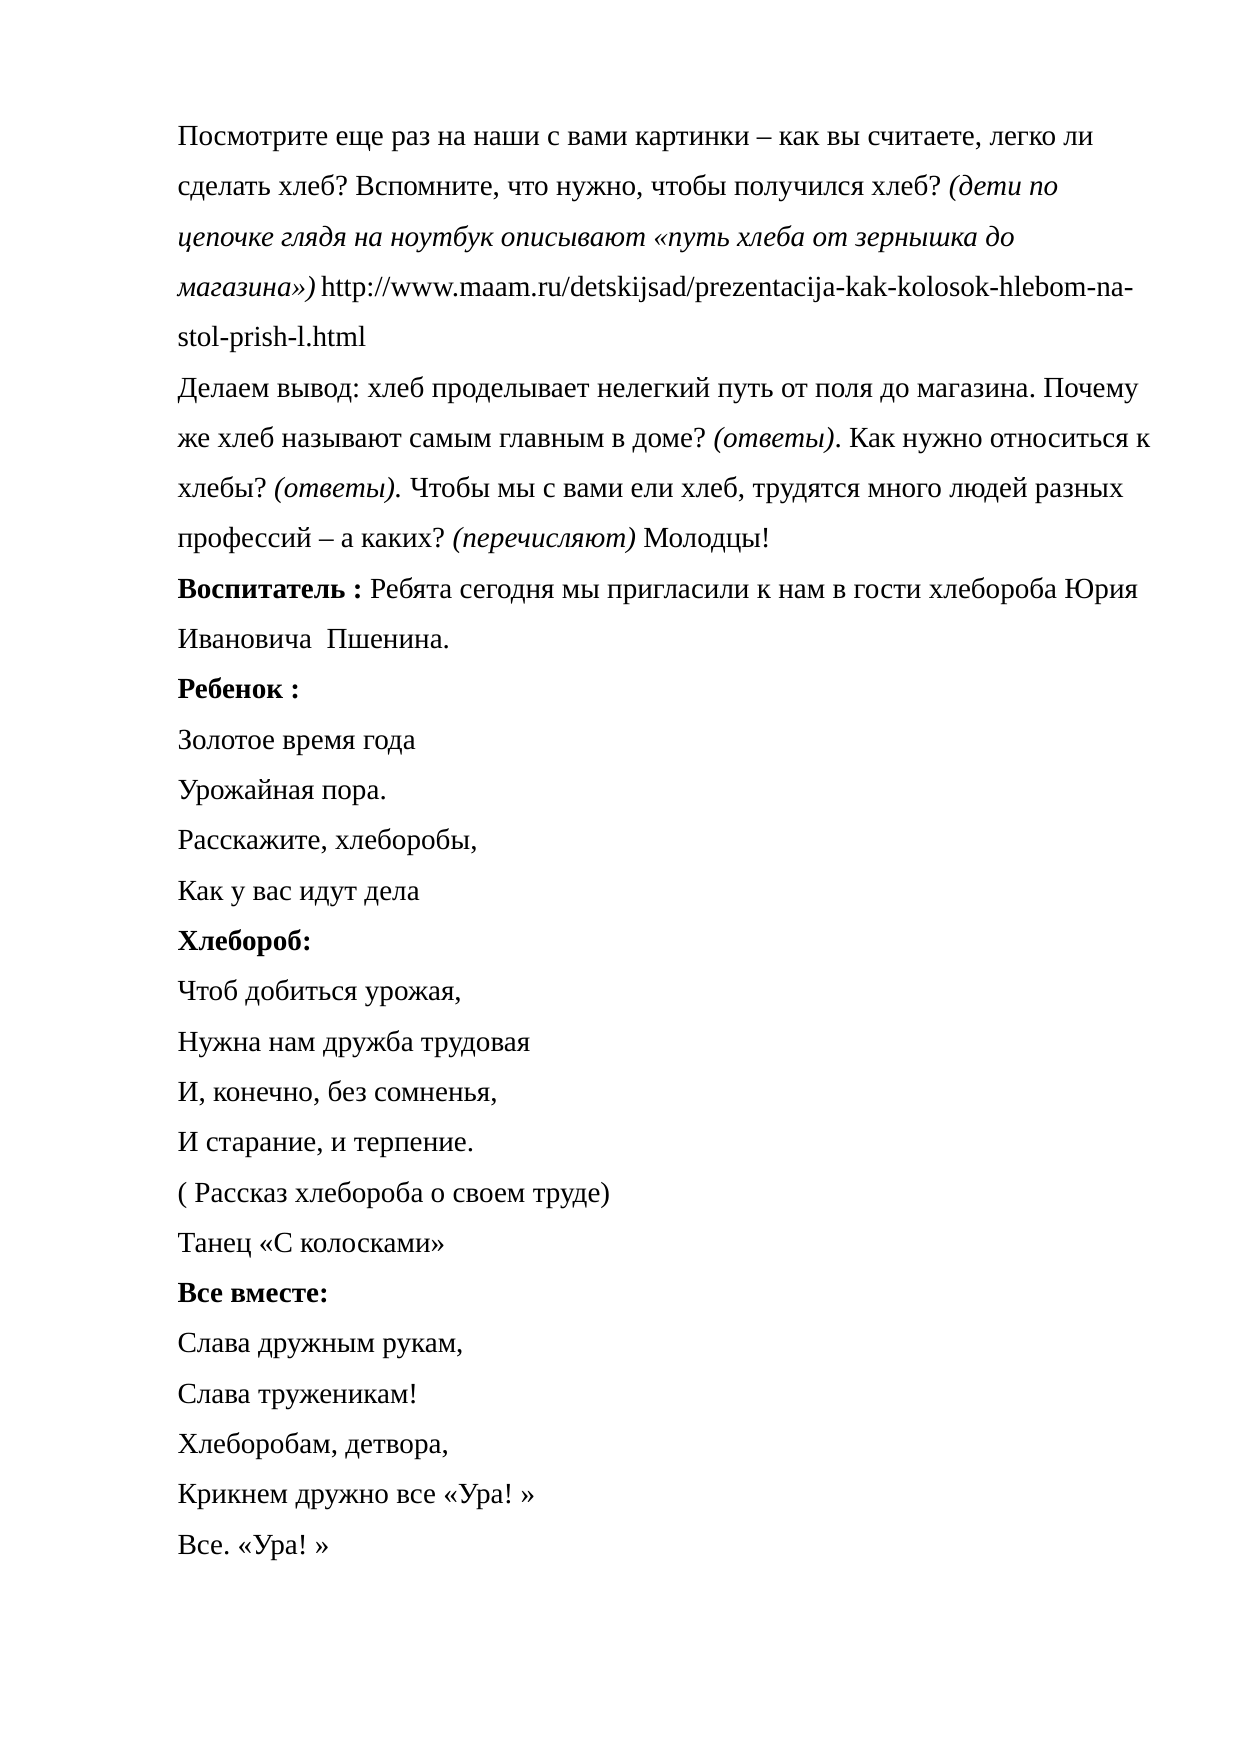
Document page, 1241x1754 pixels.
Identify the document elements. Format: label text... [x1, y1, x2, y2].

text Все вместе: [177, 1275, 1152, 1309]
text Танец «С колосками» [177, 1225, 1152, 1258]
text И, конечно, без сомненья, [177, 1074, 1152, 1108]
text Посмотрите еще раз на наши с вами картинки – как вы считаете, легко ли сделать хлеб? Вспомните, что нужно, чтобы получился хлеб? (дети по цепочке глядя на ноутбук описывают «путь хлеба от зернышка до магазина») http://www.maam.ru/detskijsad/prezentacija-kak-kolosok-hlebom-na-stol-prish-l.html [177, 118, 1152, 353]
text Как у вас идут дела [177, 873, 1152, 906]
text Хлеборобам, детвора, [177, 1426, 1152, 1460]
text И старание, и терпение. [177, 1124, 1152, 1158]
text Расскажите, хлеборобы, [177, 822, 1152, 856]
text ( Рассказ хлебороба о своем труде) [177, 1175, 1152, 1208]
text Урожайная пора. [177, 772, 1152, 806]
text Слава дружным рукам, [177, 1326, 1152, 1359]
text Нужна нам дружба трудовая [177, 1024, 1152, 1057]
text Крикнем дружно все «Ура! » [177, 1477, 1152, 1510]
text Золотое время года [177, 722, 1152, 755]
text Все. «Ура! » [177, 1527, 1152, 1560]
text Ребенок : [177, 672, 1152, 705]
text Делаем вывод: хлеб проделывает нелегкий путь от поля до магазина. Почему же хлеб называют самым главным в доме? (ответы). Как нужно относиться к хлебы? (ответы). Чтобы мы с вами ели хлеб, трудятся много людей разных профессий – а каких? (перечисляют) Молодцы! [177, 370, 1152, 554]
text Слава труженикам! [177, 1376, 1152, 1409]
text Хлебороб: [177, 923, 1152, 957]
text Воспитатель : Ребята сегодня мы пригласили к нам в гости хлебороба Юрия Ивановича Пшенина. [177, 571, 1152, 655]
text Чтоб добиться урожая, [177, 973, 1152, 1007]
